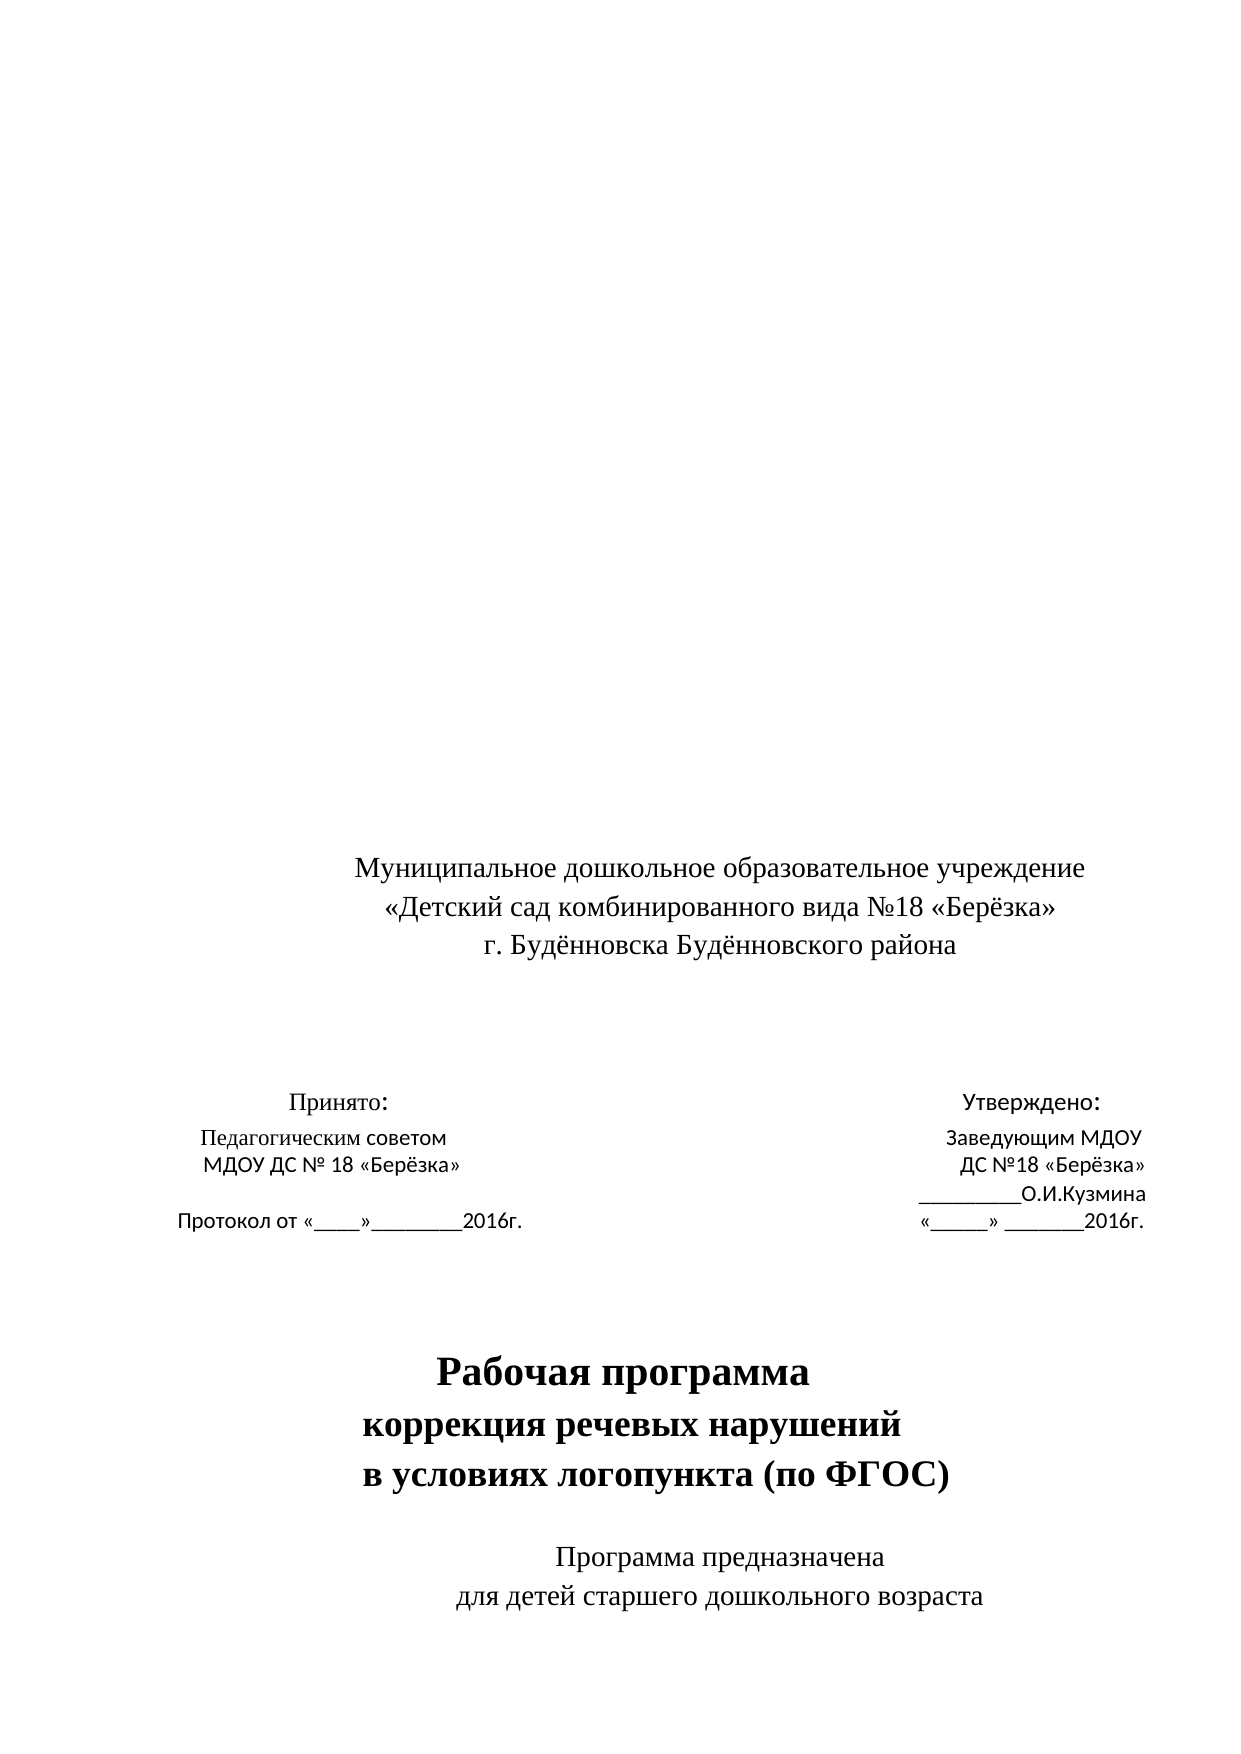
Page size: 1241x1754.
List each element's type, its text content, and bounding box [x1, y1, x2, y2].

text в условиях логопункта (по ФГОС) [251, 1451, 1152, 1494]
text Педагогическим советом Заведующим МДОУ [177, 1123, 1152, 1151]
text Муниципальное дошкольное образовательное учреждение [177, 850, 1152, 884]
text Протокол от «____»________2016г. «_____» _______2016г. [177, 1207, 1152, 1235]
text г. Будённовска Будённовского района [177, 927, 1152, 961]
text _________О.И.Кузмина [177, 1179, 1152, 1207]
text Принято: Утверждено: [177, 1082, 1152, 1117]
text для детей старшего дошкольного возраста [177, 1578, 1152, 1612]
text МДОУ ДС № 18 «Берёзка» ДС №18 «Берёзка» [177, 1151, 1152, 1179]
text коррекция речевых нарушений [251, 1402, 1152, 1445]
text «Детский сад комбинированного вида №18 «Берёзка» [177, 889, 1152, 922]
text Рабочая программа [325, 1347, 1152, 1395]
text Программа предназначена [177, 1539, 1152, 1573]
